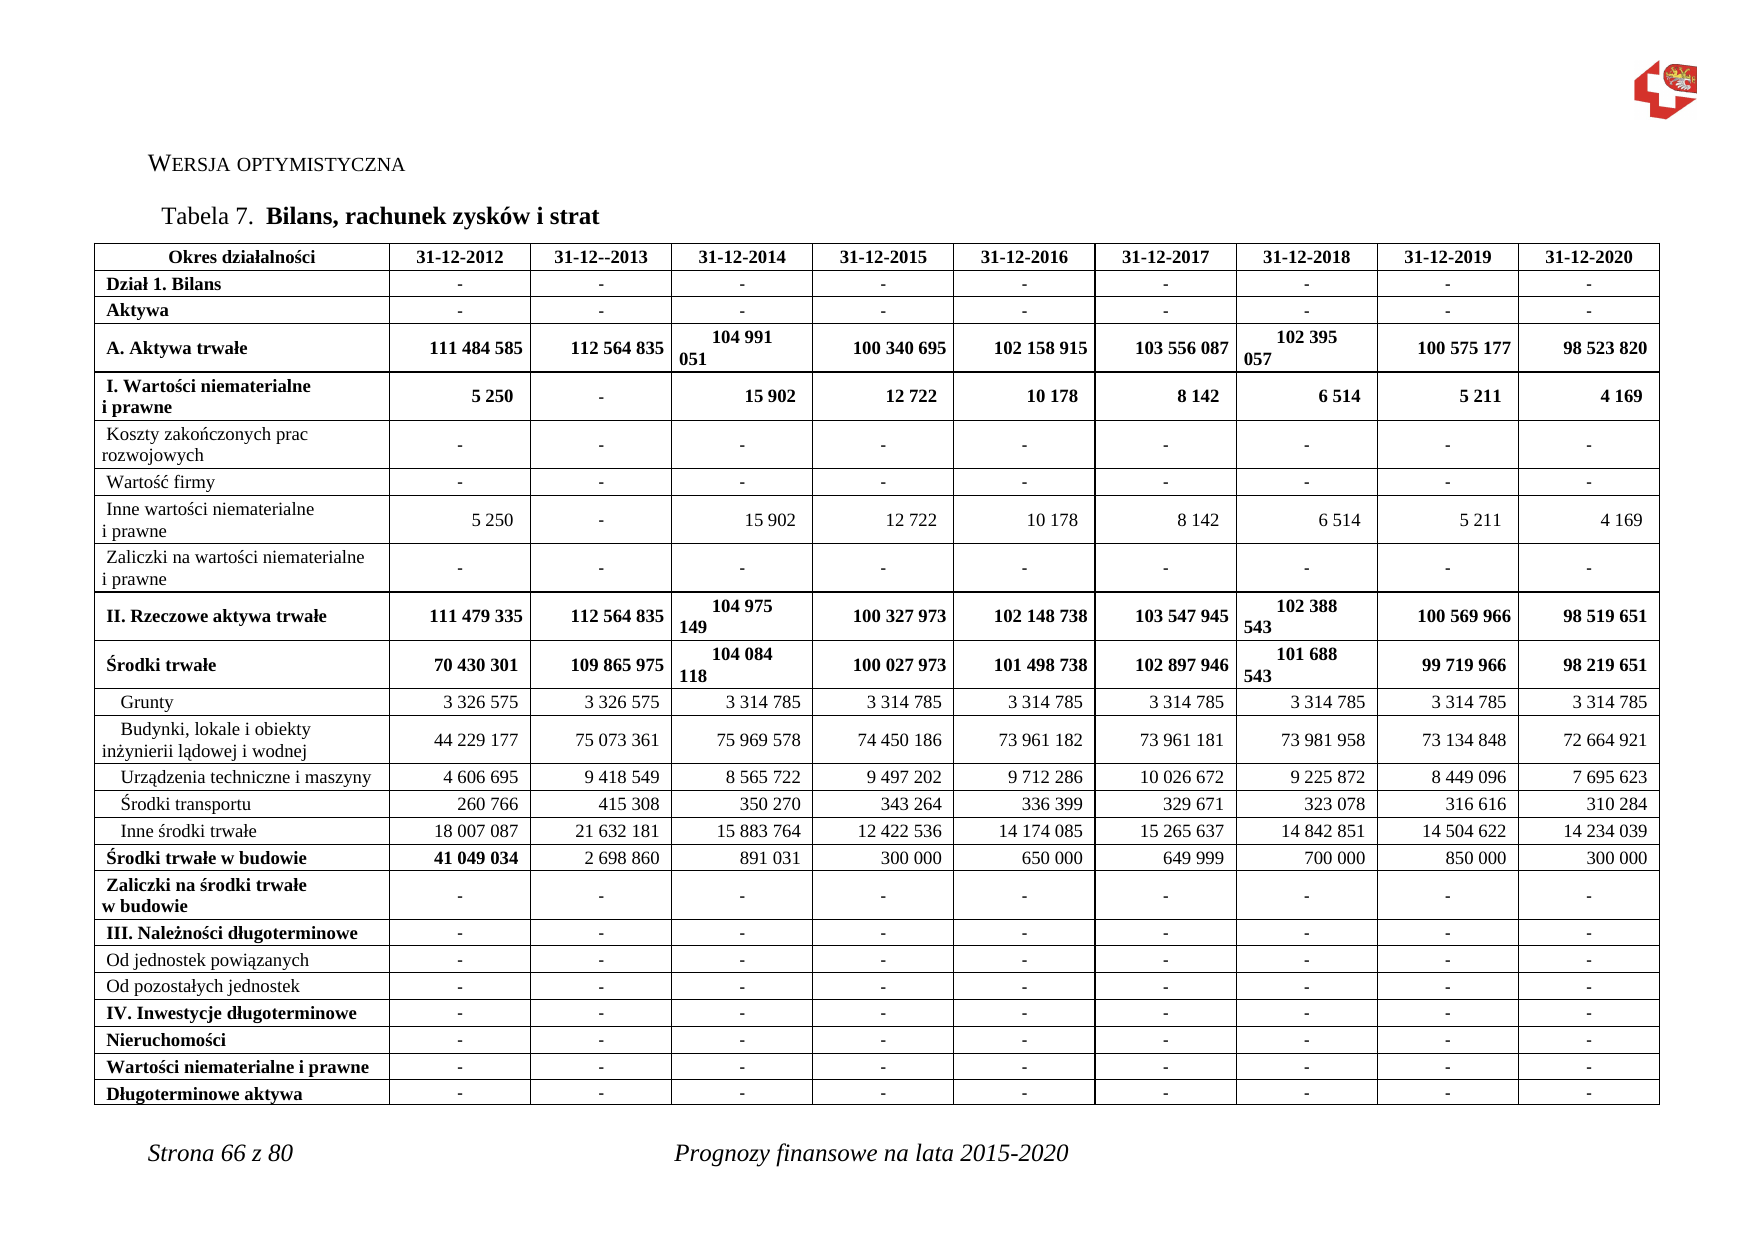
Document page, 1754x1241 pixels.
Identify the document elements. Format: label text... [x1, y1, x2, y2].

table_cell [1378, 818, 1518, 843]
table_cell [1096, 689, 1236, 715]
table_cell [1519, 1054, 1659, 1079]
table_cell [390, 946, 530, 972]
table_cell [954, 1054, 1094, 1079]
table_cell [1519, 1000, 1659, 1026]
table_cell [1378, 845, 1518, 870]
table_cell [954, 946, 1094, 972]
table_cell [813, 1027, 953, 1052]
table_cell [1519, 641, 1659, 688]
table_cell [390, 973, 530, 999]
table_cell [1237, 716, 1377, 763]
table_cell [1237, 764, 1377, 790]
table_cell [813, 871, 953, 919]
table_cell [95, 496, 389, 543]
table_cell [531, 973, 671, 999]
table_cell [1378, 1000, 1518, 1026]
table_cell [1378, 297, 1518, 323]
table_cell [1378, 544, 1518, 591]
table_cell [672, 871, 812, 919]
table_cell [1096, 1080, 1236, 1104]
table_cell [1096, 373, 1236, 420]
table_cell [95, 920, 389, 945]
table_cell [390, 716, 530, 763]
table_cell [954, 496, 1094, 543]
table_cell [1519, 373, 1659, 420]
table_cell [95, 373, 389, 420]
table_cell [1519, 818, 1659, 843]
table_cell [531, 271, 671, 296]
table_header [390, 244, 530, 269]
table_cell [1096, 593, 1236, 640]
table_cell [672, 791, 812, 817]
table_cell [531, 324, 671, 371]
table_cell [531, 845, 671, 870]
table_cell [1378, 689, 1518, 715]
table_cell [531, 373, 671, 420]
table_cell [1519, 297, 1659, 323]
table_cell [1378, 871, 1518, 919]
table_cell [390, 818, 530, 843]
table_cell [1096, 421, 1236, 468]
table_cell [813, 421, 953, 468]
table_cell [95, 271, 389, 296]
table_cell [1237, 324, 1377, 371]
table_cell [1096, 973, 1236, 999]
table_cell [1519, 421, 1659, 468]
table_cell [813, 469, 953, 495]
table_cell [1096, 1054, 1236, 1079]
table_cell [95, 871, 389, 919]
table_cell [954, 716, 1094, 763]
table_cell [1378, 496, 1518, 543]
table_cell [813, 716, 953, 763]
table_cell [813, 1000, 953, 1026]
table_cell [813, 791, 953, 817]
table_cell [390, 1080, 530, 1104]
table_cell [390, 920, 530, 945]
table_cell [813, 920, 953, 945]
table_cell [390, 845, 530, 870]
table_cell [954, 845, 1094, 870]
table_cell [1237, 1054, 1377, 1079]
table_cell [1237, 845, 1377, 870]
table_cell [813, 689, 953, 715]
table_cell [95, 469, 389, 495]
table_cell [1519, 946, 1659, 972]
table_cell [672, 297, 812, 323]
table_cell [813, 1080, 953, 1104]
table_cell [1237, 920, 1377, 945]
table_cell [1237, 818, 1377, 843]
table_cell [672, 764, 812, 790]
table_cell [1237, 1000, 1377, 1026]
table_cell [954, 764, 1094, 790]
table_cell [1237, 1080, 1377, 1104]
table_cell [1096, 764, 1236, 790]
picture [1635, 61, 1697, 120]
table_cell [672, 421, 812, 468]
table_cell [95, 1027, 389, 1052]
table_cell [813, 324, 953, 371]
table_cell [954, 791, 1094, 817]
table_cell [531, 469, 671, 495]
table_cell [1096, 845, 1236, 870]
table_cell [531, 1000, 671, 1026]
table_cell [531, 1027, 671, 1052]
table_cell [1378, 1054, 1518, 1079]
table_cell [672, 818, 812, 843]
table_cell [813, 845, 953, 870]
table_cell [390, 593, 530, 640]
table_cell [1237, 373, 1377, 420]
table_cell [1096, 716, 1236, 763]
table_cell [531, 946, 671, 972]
text Wersja optymistyczna [148, 148, 1606, 176]
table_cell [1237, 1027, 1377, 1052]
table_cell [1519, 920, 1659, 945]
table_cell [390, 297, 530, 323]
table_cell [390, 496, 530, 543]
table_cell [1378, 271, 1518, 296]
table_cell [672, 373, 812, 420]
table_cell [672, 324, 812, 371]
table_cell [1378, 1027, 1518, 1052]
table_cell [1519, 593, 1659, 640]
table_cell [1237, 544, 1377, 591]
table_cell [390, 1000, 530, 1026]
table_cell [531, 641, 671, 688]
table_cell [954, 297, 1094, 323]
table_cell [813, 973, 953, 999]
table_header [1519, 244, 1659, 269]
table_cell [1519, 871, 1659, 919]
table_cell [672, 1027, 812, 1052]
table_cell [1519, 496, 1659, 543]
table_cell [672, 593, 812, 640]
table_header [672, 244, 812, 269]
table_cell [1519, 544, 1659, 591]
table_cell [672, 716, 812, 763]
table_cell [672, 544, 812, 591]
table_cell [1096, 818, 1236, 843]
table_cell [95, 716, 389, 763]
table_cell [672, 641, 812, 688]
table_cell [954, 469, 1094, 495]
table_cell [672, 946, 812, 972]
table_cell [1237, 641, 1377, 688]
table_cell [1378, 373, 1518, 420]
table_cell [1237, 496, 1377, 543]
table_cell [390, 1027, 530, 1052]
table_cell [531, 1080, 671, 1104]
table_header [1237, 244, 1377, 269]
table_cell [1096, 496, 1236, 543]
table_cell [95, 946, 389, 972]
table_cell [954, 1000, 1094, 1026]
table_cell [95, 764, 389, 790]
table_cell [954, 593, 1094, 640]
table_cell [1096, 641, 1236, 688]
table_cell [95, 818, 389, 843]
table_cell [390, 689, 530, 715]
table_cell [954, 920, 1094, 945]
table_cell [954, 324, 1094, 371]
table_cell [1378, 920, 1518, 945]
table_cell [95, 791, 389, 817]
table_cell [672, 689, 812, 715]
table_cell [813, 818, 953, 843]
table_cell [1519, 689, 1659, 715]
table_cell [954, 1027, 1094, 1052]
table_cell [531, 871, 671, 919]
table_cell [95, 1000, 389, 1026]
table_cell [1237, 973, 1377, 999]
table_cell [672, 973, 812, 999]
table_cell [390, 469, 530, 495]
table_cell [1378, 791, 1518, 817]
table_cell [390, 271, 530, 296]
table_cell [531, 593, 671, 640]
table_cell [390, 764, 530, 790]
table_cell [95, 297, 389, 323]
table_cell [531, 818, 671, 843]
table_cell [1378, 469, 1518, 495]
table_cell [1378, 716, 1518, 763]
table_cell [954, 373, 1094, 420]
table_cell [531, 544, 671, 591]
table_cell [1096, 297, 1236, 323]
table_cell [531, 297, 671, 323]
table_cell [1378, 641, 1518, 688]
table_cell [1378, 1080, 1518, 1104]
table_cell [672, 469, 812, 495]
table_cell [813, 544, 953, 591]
list Bilans, rachunek zysków i strat [254, 201, 1606, 230]
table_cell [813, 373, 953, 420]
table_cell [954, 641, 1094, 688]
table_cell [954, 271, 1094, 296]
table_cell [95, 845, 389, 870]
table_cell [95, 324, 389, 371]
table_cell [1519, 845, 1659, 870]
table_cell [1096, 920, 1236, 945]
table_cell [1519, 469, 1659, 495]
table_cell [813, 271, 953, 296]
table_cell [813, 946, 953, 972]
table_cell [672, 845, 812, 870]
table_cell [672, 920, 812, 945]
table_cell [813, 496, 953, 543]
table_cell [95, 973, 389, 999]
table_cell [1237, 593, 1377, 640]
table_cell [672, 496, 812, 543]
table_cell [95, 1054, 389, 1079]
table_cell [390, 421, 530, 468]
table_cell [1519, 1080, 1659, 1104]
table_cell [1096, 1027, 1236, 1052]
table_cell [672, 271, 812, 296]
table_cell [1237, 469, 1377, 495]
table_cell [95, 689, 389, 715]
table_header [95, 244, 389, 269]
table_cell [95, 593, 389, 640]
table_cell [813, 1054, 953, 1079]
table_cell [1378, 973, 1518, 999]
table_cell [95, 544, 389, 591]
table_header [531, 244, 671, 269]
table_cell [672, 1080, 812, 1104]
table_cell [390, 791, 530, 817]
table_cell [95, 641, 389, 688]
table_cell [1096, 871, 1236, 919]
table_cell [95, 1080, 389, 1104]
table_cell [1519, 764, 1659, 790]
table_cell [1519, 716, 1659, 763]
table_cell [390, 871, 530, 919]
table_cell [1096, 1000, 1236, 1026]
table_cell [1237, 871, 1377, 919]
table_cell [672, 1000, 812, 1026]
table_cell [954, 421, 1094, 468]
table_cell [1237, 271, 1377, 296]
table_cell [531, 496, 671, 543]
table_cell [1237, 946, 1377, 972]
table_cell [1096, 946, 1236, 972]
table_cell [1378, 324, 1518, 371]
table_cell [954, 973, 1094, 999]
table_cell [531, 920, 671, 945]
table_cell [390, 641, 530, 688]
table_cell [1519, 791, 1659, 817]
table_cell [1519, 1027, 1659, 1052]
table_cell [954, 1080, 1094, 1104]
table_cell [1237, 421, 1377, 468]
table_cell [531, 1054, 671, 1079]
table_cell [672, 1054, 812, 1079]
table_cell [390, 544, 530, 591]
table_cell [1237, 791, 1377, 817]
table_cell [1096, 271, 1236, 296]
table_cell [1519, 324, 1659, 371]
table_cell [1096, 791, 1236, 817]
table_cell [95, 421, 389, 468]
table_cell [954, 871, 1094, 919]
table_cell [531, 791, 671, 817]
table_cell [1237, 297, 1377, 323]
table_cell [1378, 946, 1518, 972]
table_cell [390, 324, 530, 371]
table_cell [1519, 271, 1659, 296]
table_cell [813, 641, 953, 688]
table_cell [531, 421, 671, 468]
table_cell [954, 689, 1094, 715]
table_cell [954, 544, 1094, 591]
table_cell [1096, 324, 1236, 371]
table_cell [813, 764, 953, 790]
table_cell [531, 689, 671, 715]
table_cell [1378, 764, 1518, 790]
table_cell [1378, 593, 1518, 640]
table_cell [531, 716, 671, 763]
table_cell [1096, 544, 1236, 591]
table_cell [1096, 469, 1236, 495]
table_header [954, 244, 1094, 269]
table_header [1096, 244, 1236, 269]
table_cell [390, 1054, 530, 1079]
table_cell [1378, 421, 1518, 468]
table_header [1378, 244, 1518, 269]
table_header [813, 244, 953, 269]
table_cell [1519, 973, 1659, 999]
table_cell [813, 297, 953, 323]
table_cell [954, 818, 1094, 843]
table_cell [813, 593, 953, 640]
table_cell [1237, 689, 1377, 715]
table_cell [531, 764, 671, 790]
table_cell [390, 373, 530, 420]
